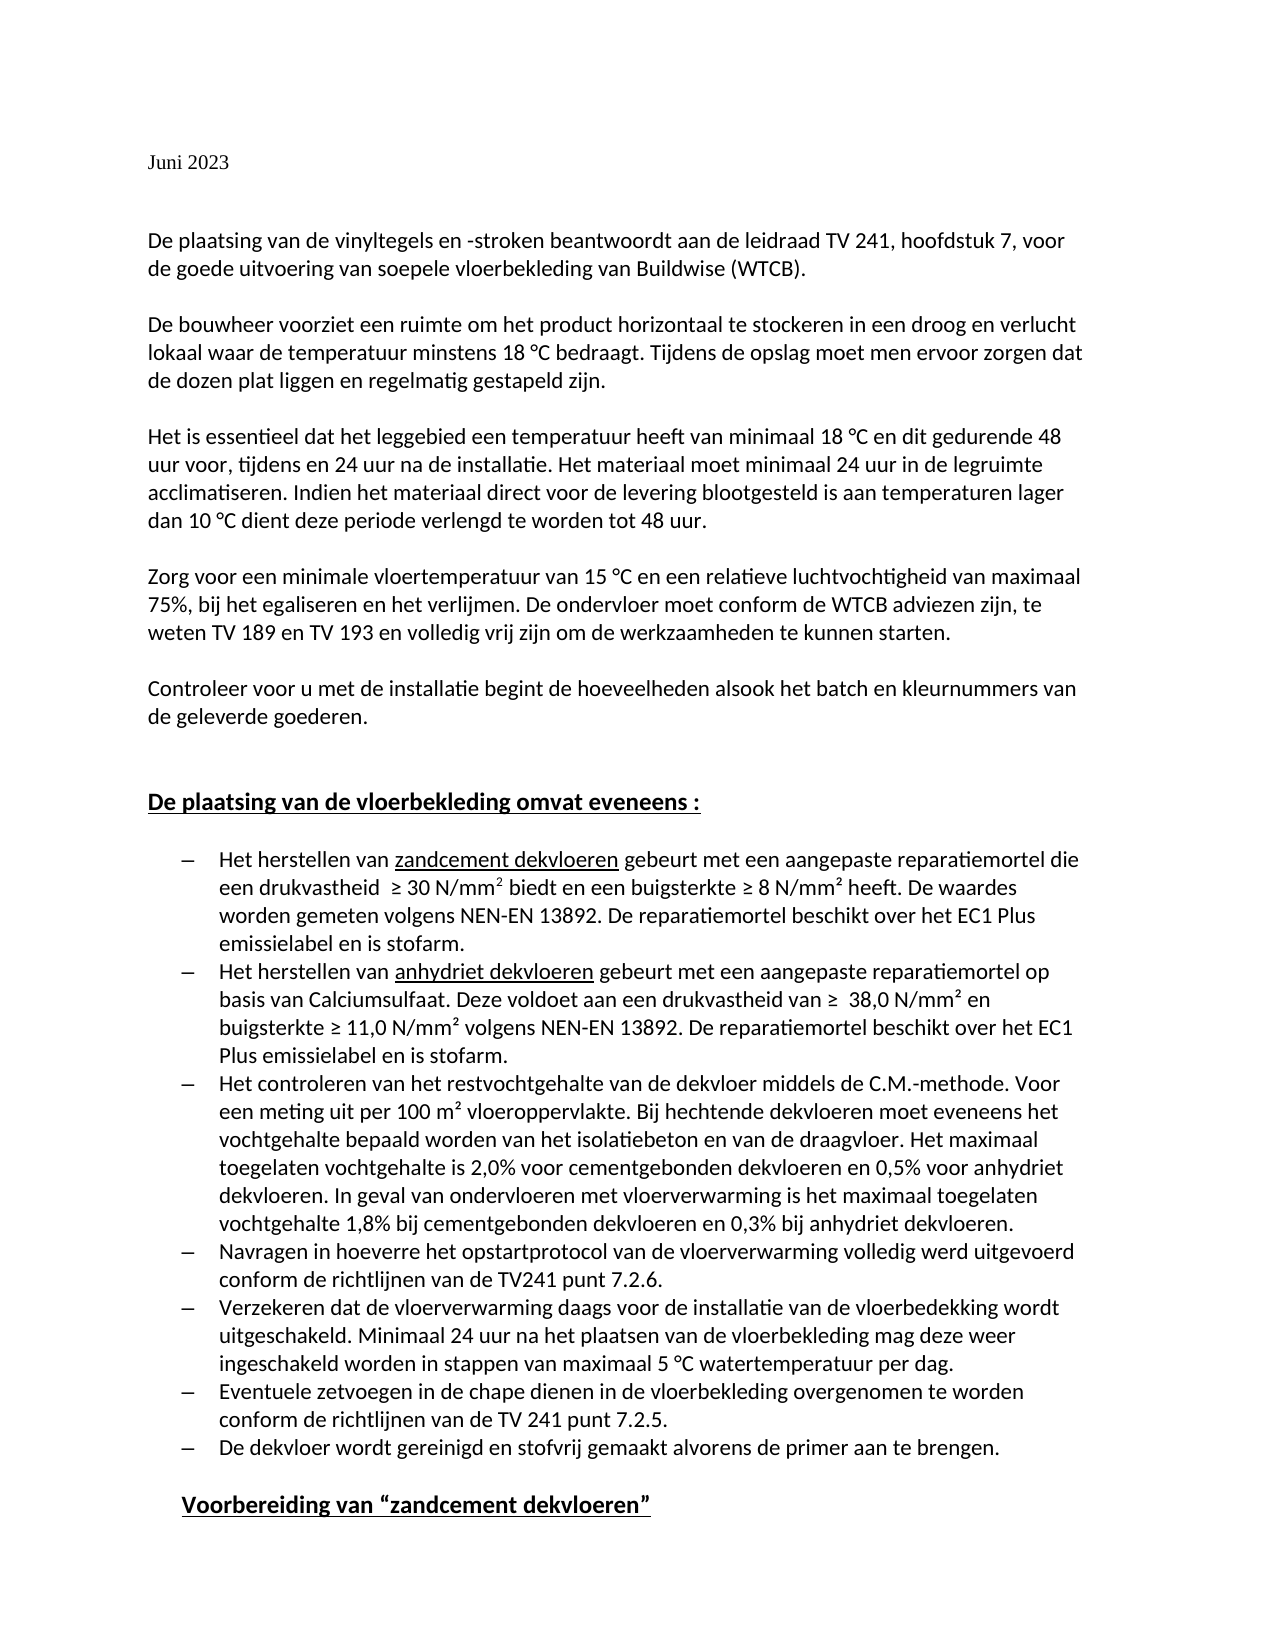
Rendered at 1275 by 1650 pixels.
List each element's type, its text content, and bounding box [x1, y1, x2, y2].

text De plaatsing van de vinyltegels en -stroken beantwoordt aan de leidraad TV 241, hoofdstuk 7, voor de goede uitvoering van soepele vloerbekleding van Buildwise (WTCB). [148, 226, 1093, 282]
text Zorg voor een minimale vloertemperatuur van 15 °C en een relatieve luchtvochtigheid van maximaal 75%, bij het egaliseren en het verlijmen. De ondervloer moet conform de WTCB adviezen zijn, te weten TV 189 en TV 193 en volledig vrij zijn om de werkzaamheden te kunnen starten. [148, 562, 1093, 646]
list Het herstellen van anhydriet dekvloeren gebeurt met een aangepaste reparatiemortel op basis van Calciumsulfaat. Deze voldoet aan een drukvastheid van ≥ 38,0 N/mm² en buigsterkte ≥ 11,0 N/mm² volgens NEN-EN 13892. De reparatiemortel beschikt over het EC1 Plus emissielabel en is stofarm. [181, 957, 1093, 1069]
list Eventuele zetvoegen in de chape dienen in de vloerbekleding overgenomen te worden conform de richtlijnen van de TV 241 punt 7.2.5. [181, 1377, 1093, 1433]
text De bouwheer voorziet een ruimte om het product horizontaal te stockeren in een droog en verlucht lokaal waar de temperatuur minstens 18 °C bedraagt. Tijdens de opslag moet men ervoor zorgen dat de dozen plat liggen en regelmatig gestapeld zijn. [148, 310, 1093, 394]
list Het controleren van het restvochtgehalte van de dekvloer middels de C.M.-methode. Voor een meting uit per 100 m² vloeroppervlakte. Bij hechtende dekvloeren moet eveneens het vochtgehalte bepaald worden van het isolatiebeton en van de draagvloer. Het maximaal toegelaten vochtgehalte is 2,0% voor cementgebonden dekvloeren en 0,5% voor anhydriet dekvloeren. In geval van ondervloeren met vloerverwarming is het maximaal toegelaten vochtgehalte 1,8% bij cementgebonden dekvloeren en 0,3% bij anhydriet dekvloeren. [181, 1069, 1093, 1237]
list De dekvloer wordt gereinigd en stofvrij gemaakt alvorens de primer aan te brengen. [181, 1433, 1093, 1462]
list Navragen in hoeverre het opstartprotocol van de vloerverwarming volledig werd uitgevoerd conform de richtlijnen van de TV241 punt 7.2.6. [181, 1237, 1093, 1293]
list Het herstellen van zandcement dekvloeren gebeurt met een aangepaste reparatiemortel die een drukvastheid ≥ 30 N/mm2 biedt en een buigsterkte ≥ 8 N/mm² heeft. De waardes worden gemeten volgens NEN-EN 13892. De reparatiemortel beschikt over het EC1 Plus emissielabel en is stofarm. [181, 845, 1093, 957]
text Controleer voor u met de installatie begint de hoeveelheden alsook het batch en kleurnummers van de geleverde goederen. [148, 674, 1093, 731]
text Voorbereiding van “zandcement dekvloeren” [181, 1489, 1093, 1520]
text Het is essentieel dat het leggebied een temperatuur heeft van minimaal 18 °C en dit gedurende 48 uur voor, tijdens en 24 uur na de installatie. Het materiaal moet minimaal 24 uur in de legruimte acclimatiseren. Indien het materiaal direct voor de levering blootgesteld is aan temperaturen lager dan 10 °C dient deze periode verlengd te worden tot 48 uur. [148, 422, 1093, 534]
list Verzekeren dat de vloerverwarming daags voor de installatie van de vloerbedekking wordt uitgeschakeld. Minimaal 24 uur na het plaatsen van de vloerbekleding mag deze weer ingeschakeld worden in stappen van maximaal 5 °C watertemperatuur per dag. [181, 1293, 1093, 1377]
text De plaatsing van de vloerbekleding omvat eveneens : [148, 787, 1093, 817]
